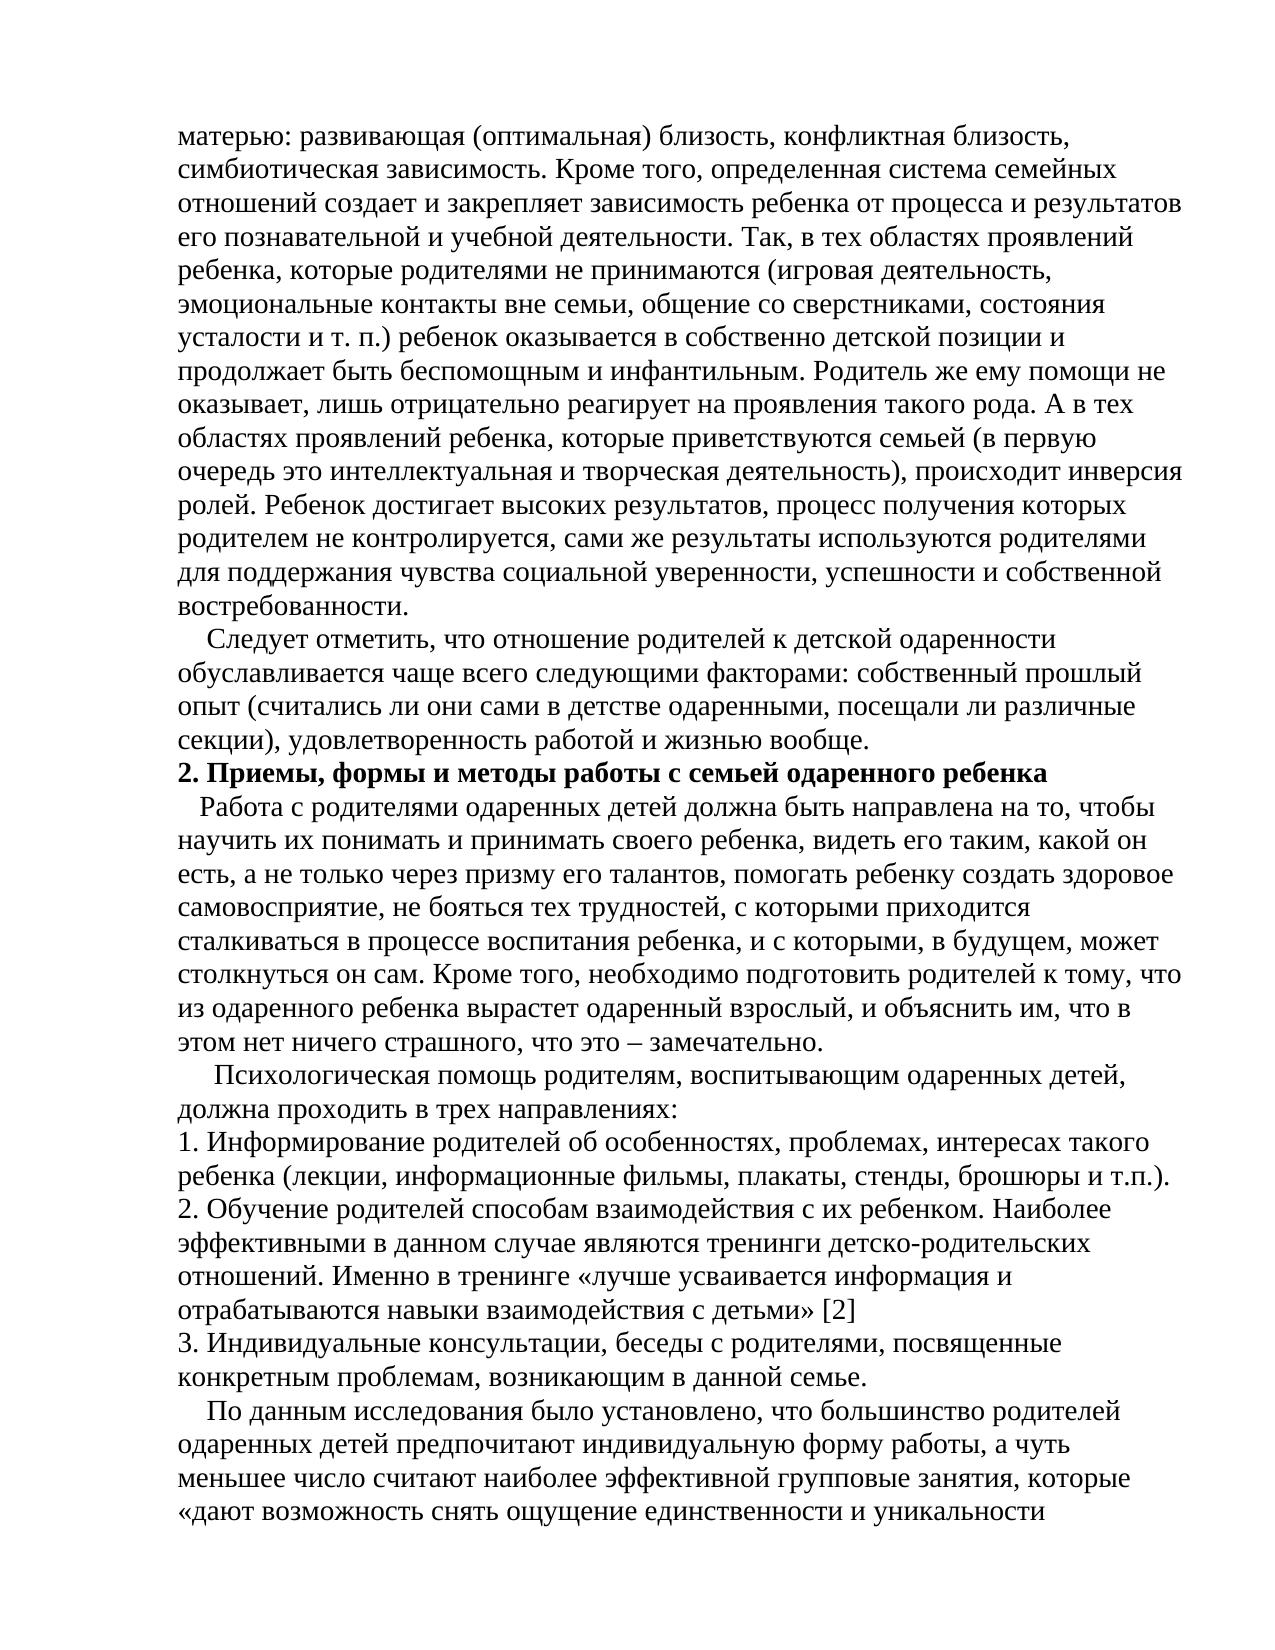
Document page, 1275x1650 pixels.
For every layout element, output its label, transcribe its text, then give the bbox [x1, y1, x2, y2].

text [177, 1393, 1186, 1527]
text 1. Информирование родителей об особенностях, проблемах, интересах такого ребенка (лекции, информационные фильмы, плакаты, стенды, брошюры и т.п.). [177, 1124, 1186, 1191]
text 3. Индивидуальные консультации, беседы с родителями, посвященные конкретным проблемам, возникающим в данной семье. [177, 1326, 1186, 1393]
text Следует отметить, что отношение родителей к детской одаренности обуславливается чаще всего следующими факторами: собственный прошлый опыт (считались ли они сами в детстве одаренными, посещали ли различные секции), удовлетворенность работой и жизнью вообще. [177, 621, 1186, 755]
text Психологическая помощь родителям, воспитывающим одаренных детей, должна проходить в трех направлениях: [177, 1057, 1186, 1124]
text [177, 118, 1186, 621]
text Работа с родителями одаренных детей должна быть направлена на то, чтобы научить их понимать и принимать своего ребенка, видеть его таким, какой он есть, а не только через призму его талантов, помогать ребенку создать здоровое самовосприятие, не бояться тех трудностей, с которыми приходится сталкиваться в процессе воспитания ребенка, и с которыми, в будущем, может столкнуться он сам. Кроме того, необходимо подготовить родителей к тому, что из одаренного ребенка вырастет одаренный взрослый, и объяснить им, что в этом нет ничего страшного, что это – замечательно. [177, 789, 1186, 1057]
text 2. Обучение родителей способам взаимодействия с их ребенком. Наиболее эффективными в данном случае являются тренинги детско-родительских отношений. Именно в тренинге «лучше усваивается информация и отрабатываются навыки взаимодействия с детьми» [2] [177, 1191, 1186, 1326]
text 2. Приемы, формы и методы работы с семьей одаренного ребенка [177, 755, 1186, 789]
